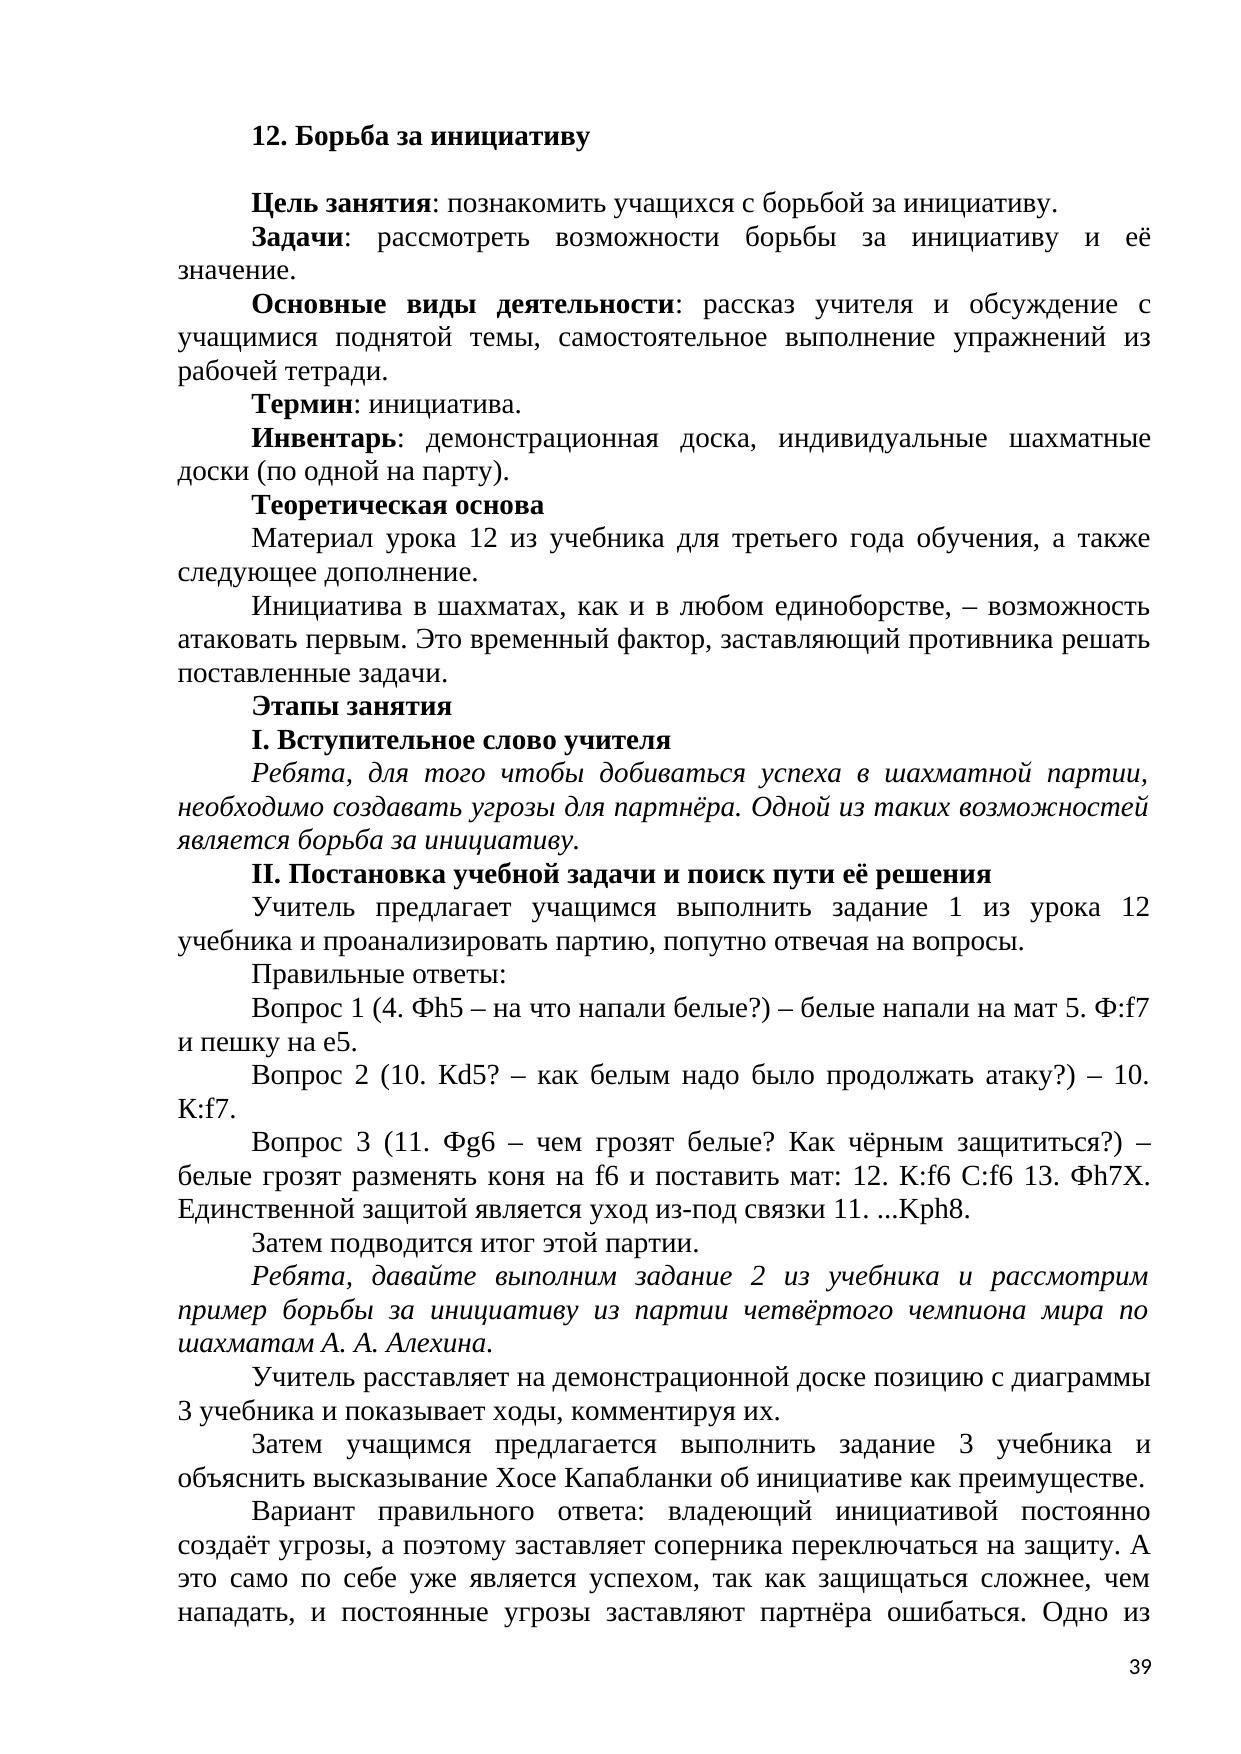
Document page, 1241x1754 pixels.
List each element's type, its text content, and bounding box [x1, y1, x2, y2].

text Ребята, для того чтобы добиваться успеха в шахматной партии, необходимо создавать угрозы для партнёра. Одной из таких возможностей является борьба за инициативу. [177, 755, 1152, 856]
text Вопрос 3 (11. Фg6 – чем грозят белые? Как чёрным защититься?) – белые грозят разменять коня на f6 и поставить мат: 12. К:f6 С:f6 13. Фh7Х. Единственной защитой является уход из-под связки 11. ...Kph8. [177, 1124, 1152, 1225]
text 12. Борьба за инициативу [177, 118, 1152, 152]
text Основные виды деятельности: рассказ учителя и обсуждение с учащимися поднятой темы, самостоятельное выполнение упражнений из рабочей тетради. [177, 286, 1152, 386]
text Вопрос 2 (10. Кd5? – как белым надо было продолжать атаку?) – 10. К:f7. [177, 1057, 1152, 1124]
text Ребята, давайте выполним задание 2 из учебника и рассмотрим пример борьбы за инициативу из партии четвёртого чемпиона мира по шахматам А. А. Алехина. [177, 1258, 1152, 1359]
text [177, 1493, 1152, 1627]
text Затем подводится итог этой партии. [177, 1225, 1152, 1258]
text Материал урока 12 из учебника для третьего года обучения, а также следующее дополнение. [177, 521, 1152, 588]
text Вопрос 1 (4. Фh5 – на что напали белые?) – белые напали на мат 5. Ф:f7 и пешку на е5. [177, 990, 1152, 1057]
text Теоретическая основа [177, 487, 1152, 521]
text Правильные ответы: [177, 957, 1152, 990]
text Инвентарь: демонстрационная доска, индивидуальные шахматные доски (по одной на парту). [177, 420, 1152, 487]
text II. Постановка учебной задачи и поиск пути её решения [177, 856, 1152, 889]
text Учитель расставляет на демонстрационной доске позицию с диаграммы 3 учебника и показывает ходы, комментируя их. [177, 1359, 1152, 1426]
text Задачи: рассмотреть возможности борьбы за инициативу и её значение. [177, 219, 1152, 286]
text Учитель предлагает учащимся выполнить задание 1 из урока 12 учебника и проанализировать партию, попутно отвечая на вопросы. [177, 889, 1152, 957]
text Термин: инициатива. [177, 386, 1152, 420]
text Этапы занятия [177, 688, 1152, 722]
text Затем учащимся предлагается выполнить задание 3 учебника и объяснить высказывание Хосе Капабланки об инициативе как преимуществе. [177, 1426, 1152, 1493]
text Инициатива в шахматах, как и в любом единоборстве, – возможность атаковать первым. Это временный фактор, заставляющий противника решать поставленные задачи. [177, 588, 1152, 688]
text Цель занятия: познакомить учащихся с борьбой за инициативу. [177, 185, 1152, 219]
text I. Вступительное слово учителя [177, 722, 1152, 755]
